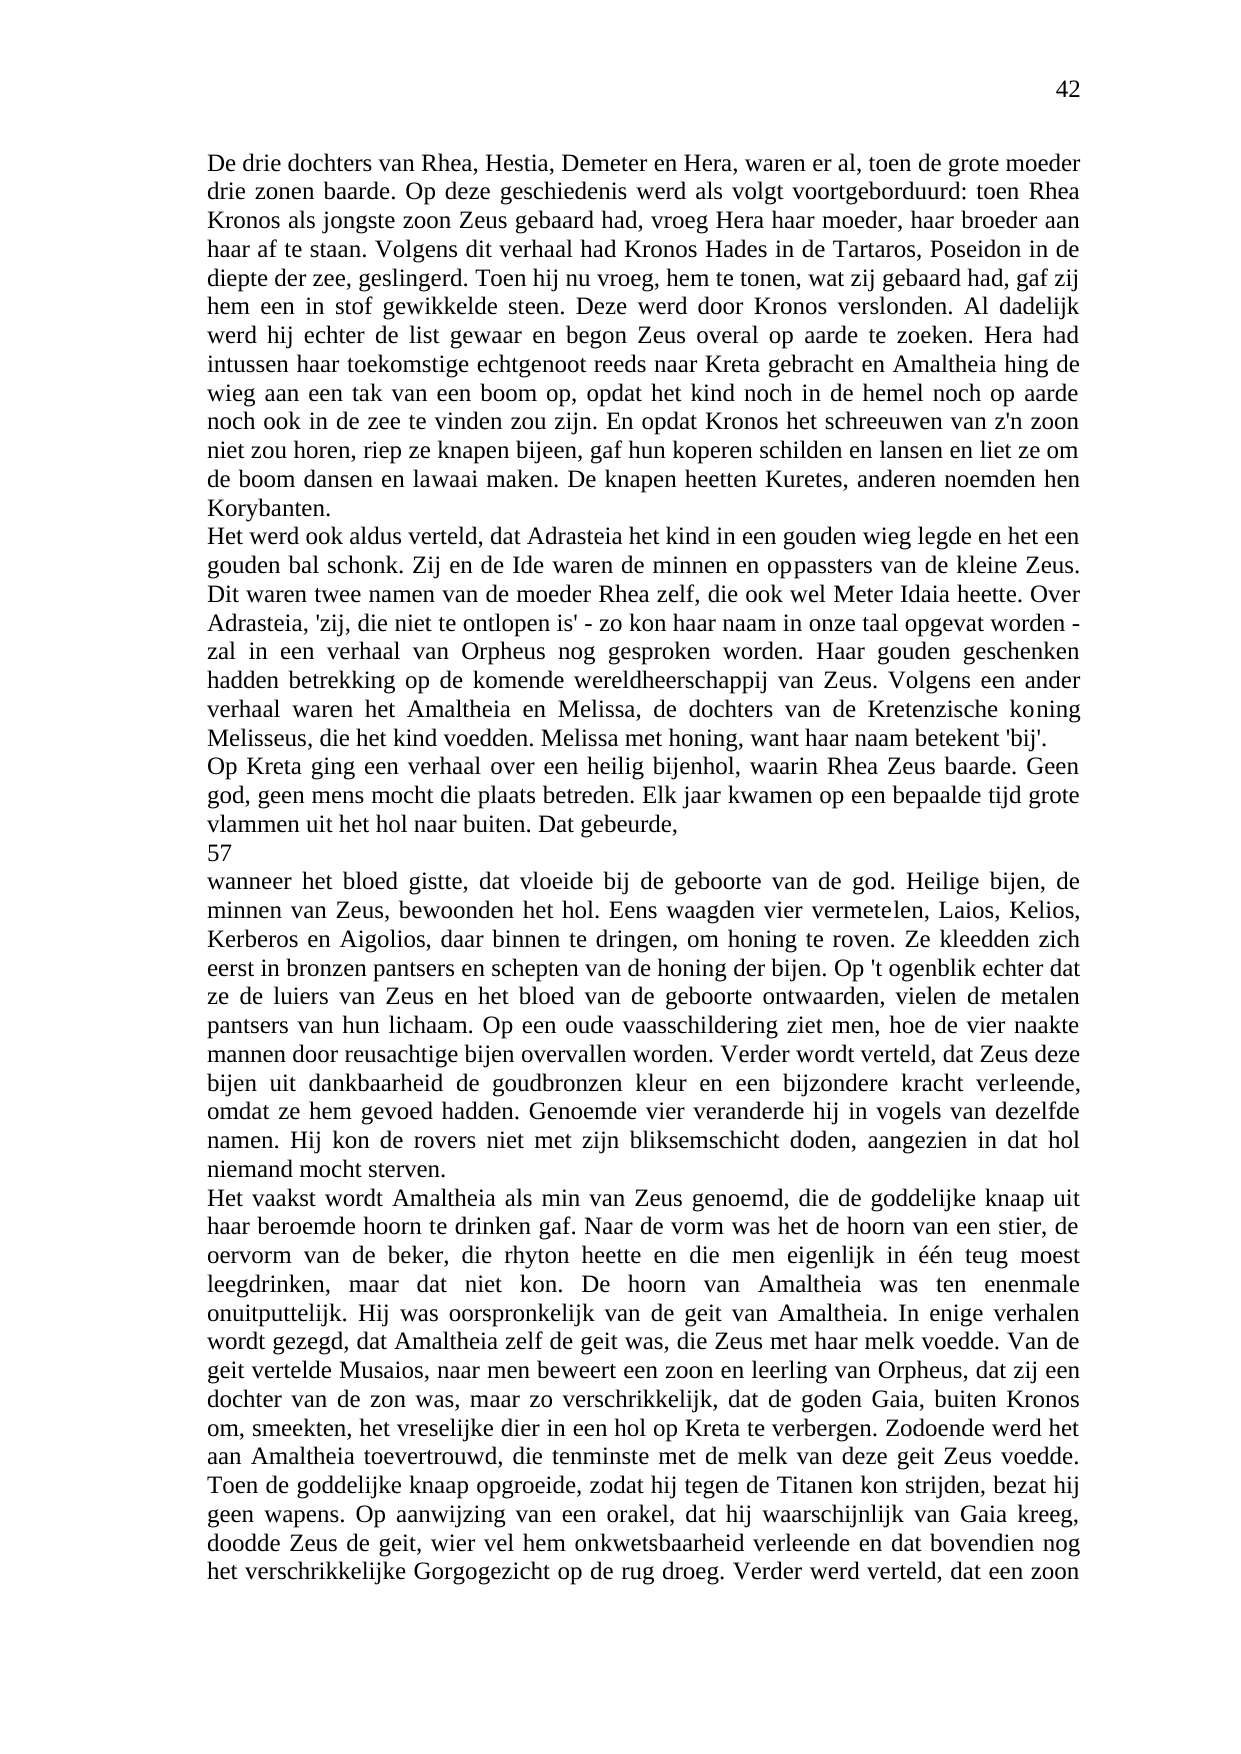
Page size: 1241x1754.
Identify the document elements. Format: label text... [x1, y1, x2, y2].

text Het werd ook aldus verteld, dat Adrasteia het kind in een gouden wieg legde en het een gouden bal schonk. Zij en de Ide waren de minnen en oppassters van de kleine Zeus. Dit waren twee namen van de moeder Rhea zelf, die ook wel Meter Idaia heette. Over Adrasteia, 'zij, die niet te ontlopen is' - zo kon haar naam in onze taal opgevat worden - zal in een verhaal van Orpheus nog gesproken worden. Haar gouden geschenken hadden betrekking op de komende wereldheerschappij van Zeus. Volgens een ander verhaal waren het Amaltheia en Melissa, de dochters van de Kretenzische koning Melisseus, die het kind voedden. Melissa met honing, want haar naam betekent 'bij'. [207, 521, 1081, 751]
text wanneer het bloed gistte, dat vloeide bij de geboorte van de god. Heilige bijen, de minnen van Zeus, bewoonden het hol. Eens waagden vier vermetelen, Laios, Kelios, Kerberos en Aigolios, daar binnen te dringen, om honing te roven. Ze kleedden zich eerst in bronzen pantsers en schepten van de honing der bijen. Op 't ogenblik echter dat ze de luiers van Zeus en het bloed van de geboorte ontwaarden, vielen de metalen pantsers van hun lichaam. Op een oude vaasschildering ziet men, hoe de vier naakte mannen door reusachtige bijen overvallen worden. Verder wordt verteld, dat Zeus deze bijen uit dankbaarheid de goudbronzen kleur en een bijzondere kracht verleende, omdat ze hem gevoed hadden. Genoemde vier veranderde hij in vogels van dezelfde namen. Hij kon de rovers niet met zijn bliksemschicht doden, aangezien in dat hol niemand mocht sterven. [207, 866, 1081, 1183]
text Op Kreta ging een verhaal over een heilig bijenhol, waarin Rhea Zeus baarde. Geen god, geen mens mocht die plaats betreden. Elk jaar kwamen op een bepaalde tijd grote vlammen uit het hol naar buiten. Dat gebeurde, [207, 751, 1081, 838]
text De drie dochters van Rhea, Hestia, Demeter en Hera, waren er al, toen de grote moeder drie zonen baarde. Op deze geschiedenis werd als volgt voortgeborduurd: toen Rhea Kronos als jongste zoon Zeus gebaard had, vroeg Hera haar moeder, haar broeder aan haar af te staan. Volgens dit verhaal had Kronos Hades in de Tartaros, Poseidon in de diepte der zee, geslingerd. Toen hij nu vroeg, hem te tonen, wat zij gebaard had, gaf zij hem een in stof gewikkelde steen. Deze werd door Kronos verslonden. Al dadelijk werd hij echter de list gewaar en begon Zeus overal op aarde te zoeken. Hera had intussen haar toekomstige echtgenoot reeds naar Kreta gebracht en Amaltheia hing de wieg aan een tak van een boom op, opdat het kind noch in de hemel noch op aarde noch ook in de zee te vinden zou zijn. En opdat Kronos het schreeuwen van z'n zoon niet zou horen, riep ze knapen bijeen, gaf hun koperen schilden en lansen en liet ze om de boom dansen en lawaai maken. De knapen heetten Kuretes, anderen noemden hen Korybanten. [207, 148, 1081, 521]
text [207, 1183, 1081, 1585]
text 57 [207, 838, 1081, 866]
